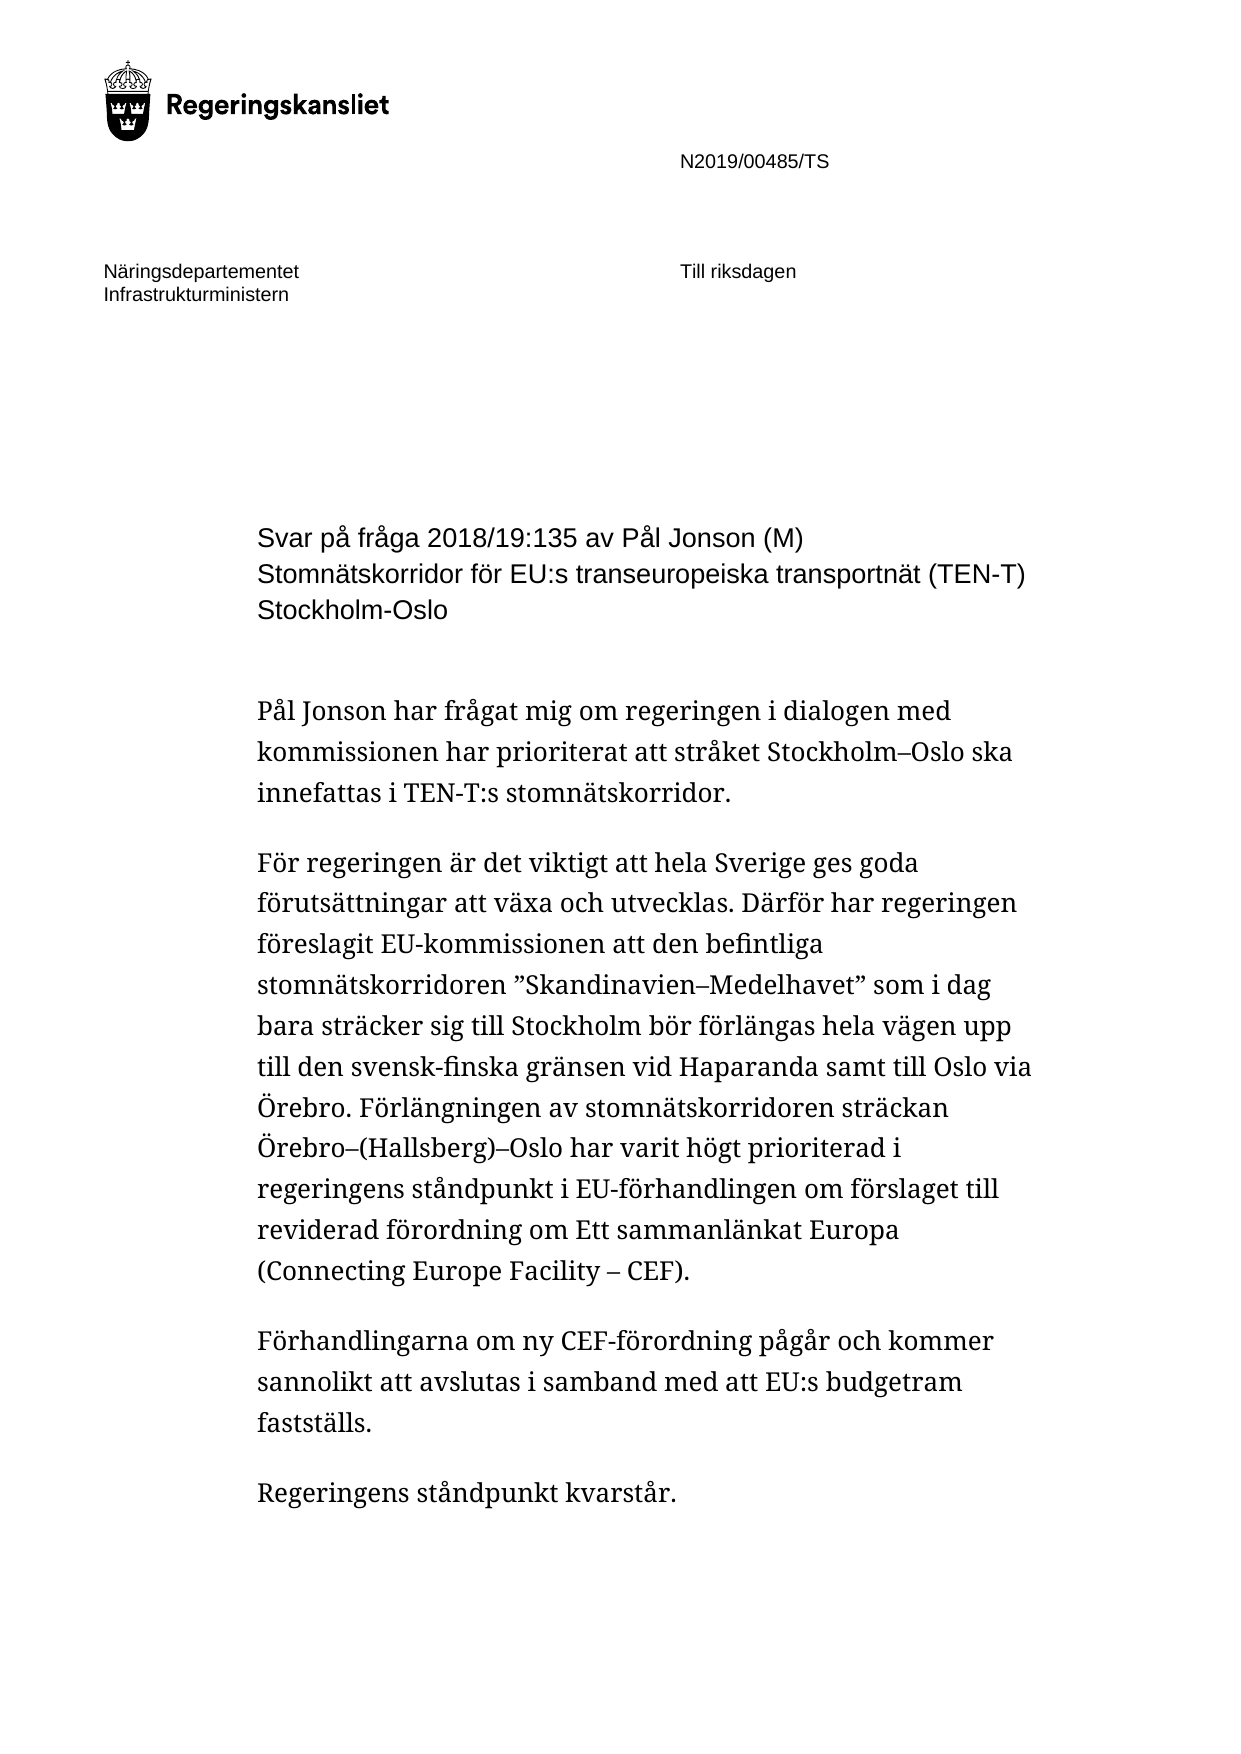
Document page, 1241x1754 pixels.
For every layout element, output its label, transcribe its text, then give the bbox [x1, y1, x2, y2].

text Förhandlingarna om ny CEF-förordning pågår och kommer sannolikt att avslutas i samband med att EU:s budgetram fastställs. [257, 1322, 1033, 1440]
text Regeringens ståndpunkt kvarstår. [257, 1474, 1033, 1510]
title Svar på fråga 2018/19:135 av () Stomnätskorridor för EU:s transeuropeiska transportnät (TEN-T) Stockholm-Oslo [257, 522, 1033, 625]
text För regeringen är det viktigt att hela Sverige ges goda förutsättningar att växa och utvecklas. Därför har regeringen föreslagit EU-kommissionen att den befintliga stomnätskorridoren ”Skandinavien–Medelhavet” som i dag bara sträcker sig till Stockholm bör förlängas hela vägen upp till den svensk-finska gränsen vid Haparanda samt till Oslo via Örebro. Förlängningen av stomnätskorridoren sträckan Örebro–(Hallsberg)–Oslo har varit högt prioriterad i regeringens ståndpunkt i EU-förhandlingen om förslaget till reviderad förordning om Ett sammanlänkat Europa (Connecting Europe Facility – CEF). [257, 844, 1033, 1288]
text har frågat mig om regeringen i dialogen med kommissionen har prioriterat att stråket Stockholm–Oslo ska innefattas i TEN-T:s stomnätskorridor. [257, 692, 1033, 810]
